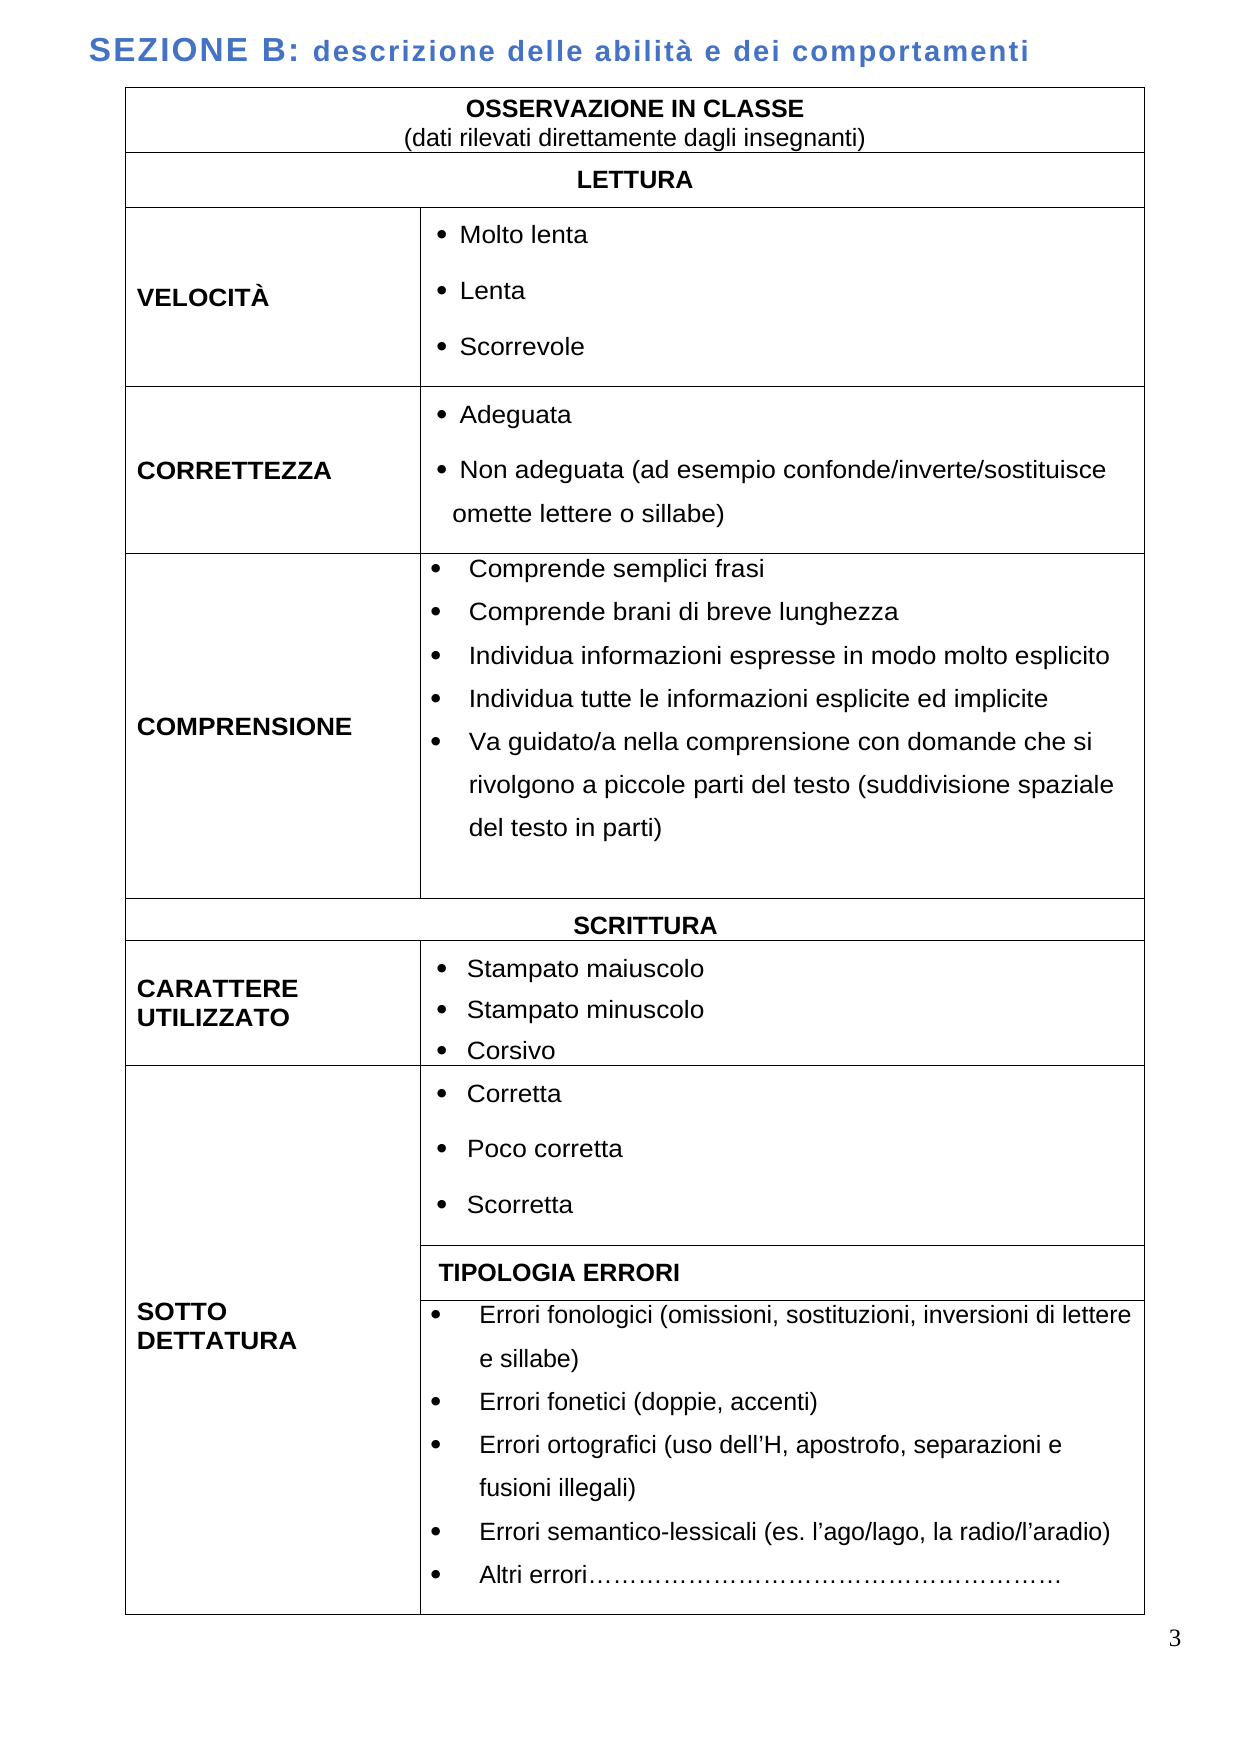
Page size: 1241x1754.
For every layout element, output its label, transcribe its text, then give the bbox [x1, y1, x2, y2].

table_cell Stampato maiuscolo Stampato minuscolo Corsivo [421, 941, 1144, 1065]
table_cell Molto lenta Lenta Scorrevole [421, 208, 1144, 386]
table_cell Adeguata Non adeguata (ad esempio confonde/inverte/sostituisce omette lettere o sillabe) [421, 387, 1144, 553]
text SEZIONE B: descrizione delle abilità e dei comportamenti [89, 29, 1152, 68]
table_cell SCRITTURA [126, 899, 1144, 940]
table_cell COMPRENSIONE [126, 554, 420, 898]
table_cell Comprende semplici frasi Comprende brani di breve lunghezza Individua informazioni espresse in modo molto esplicito Individua tutte le informazioni esplicite ed implicite Va guidato/a nella comprensione con domande che si rivolgono a piccole parti del testo (suddivisione spaziale del testo in parti) [421, 554, 1144, 898]
table_cell CARATTERE UTILIZZATO [126, 941, 420, 1065]
table_cell CORRETTEZZA [126, 387, 420, 553]
table_cell TIPOLOGIA ERRORI [421, 1246, 1144, 1299]
table_cell Corretta Poco corretta Scorretta [421, 1066, 1144, 1245]
table_header OSSERVAZIONE IN CLASSE (dati rilevati direttamente dagli insegnanti) [126, 88, 1144, 152]
table_cell Errori fonologici (omissioni, sostituzioni, inversioni di lettere e sillabe) Errori fonetici (doppie, accenti) Errori ortografici (uso dell’H, apostrofo, separazioni e fusioni illegali) Errori semantico-lessicali (es. l’ago/lago, la radio/l’aradio) Altri errori………………………………………………… [421, 1301, 1144, 1614]
table_cell SOTTO DETTATURA [126, 1066, 420, 1614]
table_cell VELOCITÀ [126, 208, 420, 386]
table_cell LETTURA [126, 153, 1144, 207]
